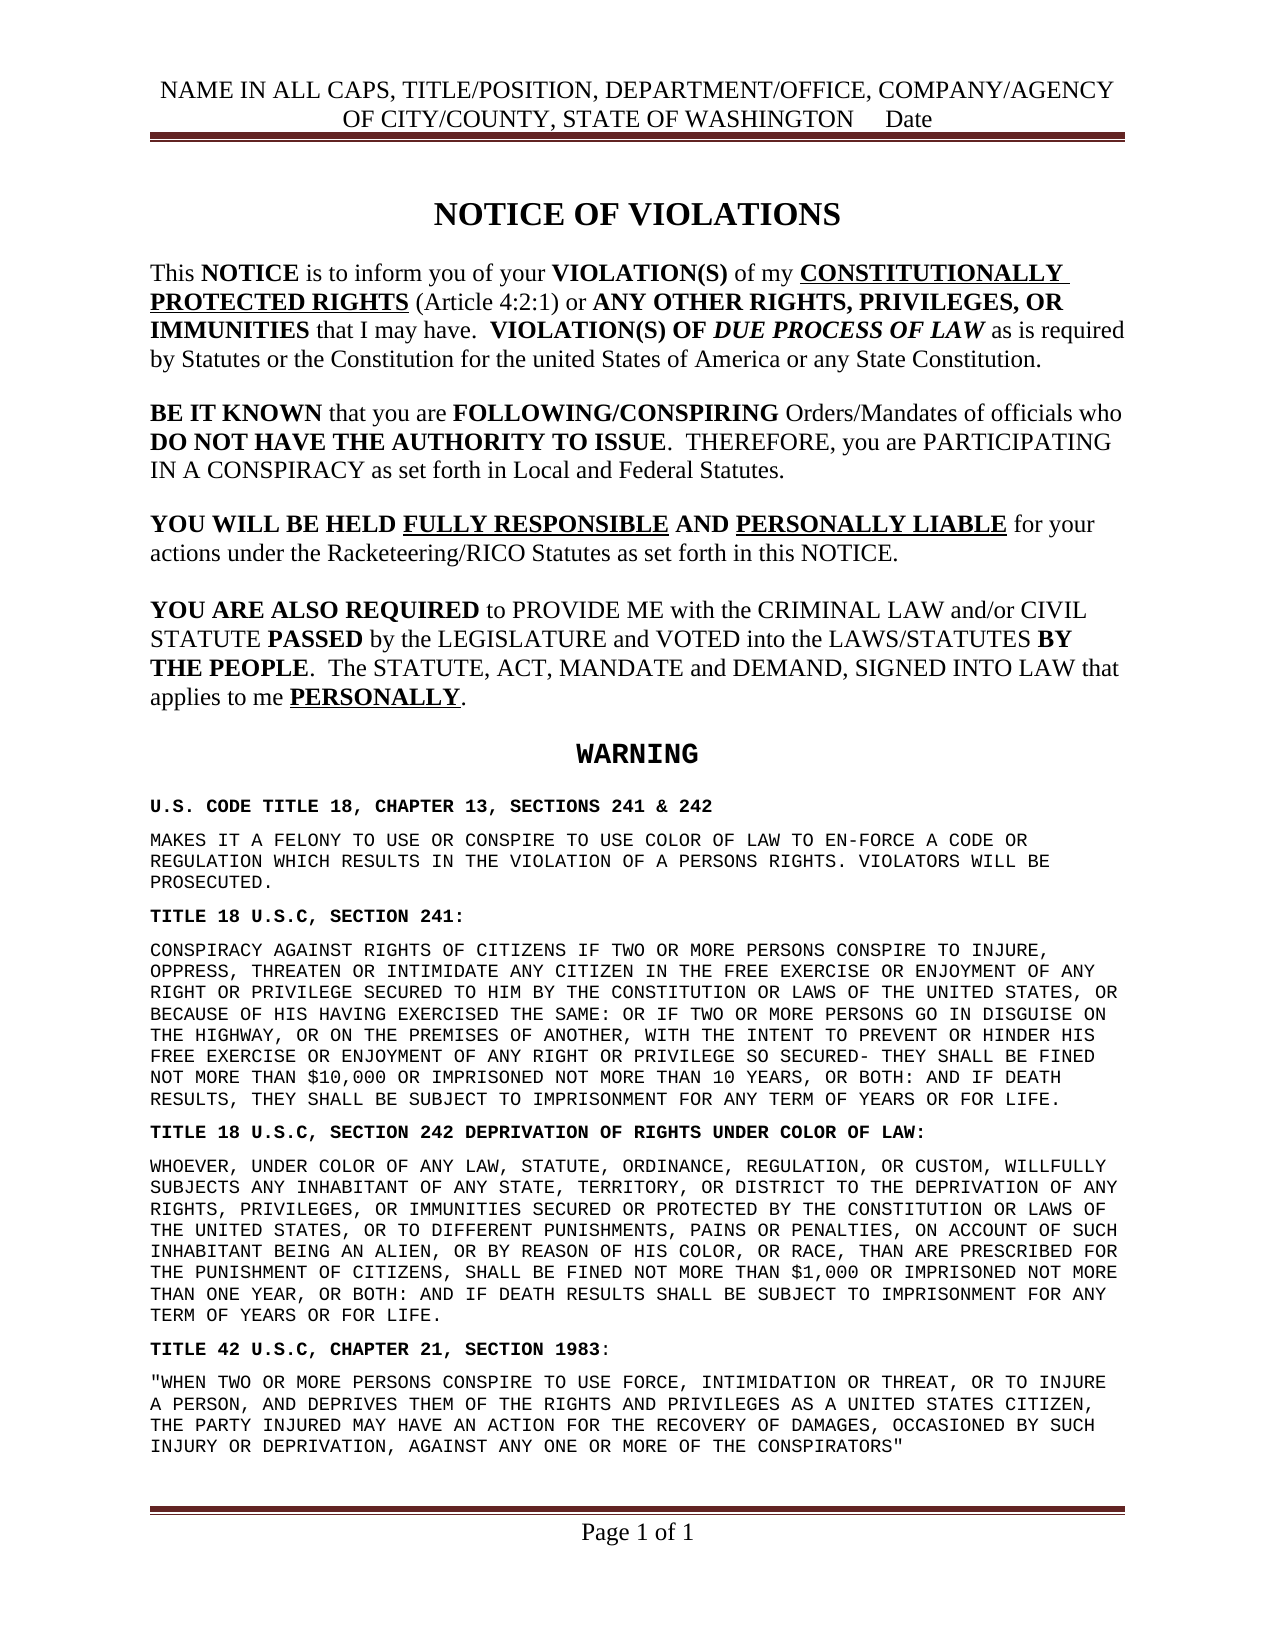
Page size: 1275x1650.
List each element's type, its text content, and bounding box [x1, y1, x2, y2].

text WHOEVER, UNDER COLOR OF ANY LAW, STATUTE, ORDINANCE, REGULATION, OR CUSTOM, WILLFULLY SUBJECTS ANY INHABITANT OF ANY STATE, TERRITORY, OR DISTRICT TO THE DEPRIVATION OF ANY RIGHTS, PRIVILEGES, OR IMMUNITIES SECURED OR PROTECTED BY THE CONSTITUTION OR LAWS OF THE UNITED STATES, OR TO DIFFERENT PUNISHMENTS, PAINS OR PENALTIES, ON ACCOUNT OF SUCH INHABITANT BEING AN ALIEN, OR BY REASON OF HIS COLOR, OR RACE, THAN ARE PRESCRIBED FOR THE PUNISHMENT OF CITIZENS, SHALL BE FINED NOT MORE THAN $1,000 OR IMPRISONED NOT MORE THAN ONE YEAR, OR BOTH: AND IF DEATH RESULTS SHALL BE SUBJECT TO IMPRISONMENT FOR ANY TERM OF YEARS OR FOR LIFE. [150, 1157, 1125, 1327]
text TITLE 18 U.S.C, SECTION 241: [150, 907, 1125, 928]
text U.S. CODE TITLE 18, CHAPTER 13, SECTIONS 241 & 242 [150, 797, 1125, 818]
text MAKES IT A FELONY TO USE OR CONSPIRE TO USE COLOR OF LAW TO EN-FORCE A CODE OR REGULATION WHICH RESULTS IN THE VIOLATION OF A PERSONS RIGHTS. VIOLATORS WILL BE PROSECUTED. [150, 831, 1125, 894]
text WARNING [150, 739, 1125, 772]
text "WHEN TWO OR MORE PERSONS CONSPIRE TO USE FORCE, INTIMIDATION OR THREAT, OR TO INJURE A PERSON, AND DEPRIVES THEM OF THE RIGHTS AND PRIVILEGES AS A UNITED STATES CITIZEN, THE PARTY INJURED MAY HAVE AN ACTION FOR THE RECOVERY OF DAMAGES, OCCASIONED BY SUCH INJURY OR DEPRIVATION, AGAINST ANY ONE OR MORE OF THE CONSPIRATORS" [150, 1373, 1125, 1458]
text YOU WILL BE HELD FULLY RESPONSIBLE AND PERSONALLY LIABLE for your actions under the Racketeering/RICO Statutes as set forth in this NOTICE. [150, 509, 1125, 567]
text This NOTICE is to inform you of your VIOLATION(S) of my CONSTITUTIONALLY PROTECTED RIGHTS (Article 4:2:1) or ANY OTHER RIGHTS, PRIVILEGES, OR IMMUNITIES that I may have. VIOLATION(S) OF DUE PROCESS OF LAW as is required by Statutes or the Constitution for the united States of America or any State Constitution. [150, 258, 1125, 373]
text NOTICE OF VIOLATIONS [150, 194, 1125, 233]
text TITLE 42 U.S.C, CHAPTER 21, SECTION 1983: [150, 1339, 1125, 1361]
text BE IT KNOWN that you are FOLLOWING/CONSPIRING Orders/Mandates of officials who DO NOT HAVE THE AUTHORITY TO ISSUE. THEREFORE, you are PARTICIPATING IN A CONSPIRACY as set forth in Local and Federal Statutes. [150, 398, 1125, 484]
text YOU ARE ALSO REQUIRED to PROVIDE ME with the CRIMINAL LAW and/or CIVIL STATUTE PASSED by the LEGISLATURE and VOTED into the LAWS/STATUTES BY THE PEOPLE. The STATUTE, ACT, MANDATE and DEMAND, SIGNED INTO LAW that applies to me PERSONALLY. [150, 595, 1125, 710]
text TITLE 18 U.S.C, SECTION 242 DEPRIVATION OF RIGHTS UNDER COLOR OF LAW: [150, 1123, 1125, 1144]
text CONSPIRACY AGAINST RIGHTS OF CITIZENS IF TWO OR MORE PERSONS CONSPIRE TO INJURE, OPPRESS, THREATEN OR INTIMIDATE ANY CITIZEN IN THE FREE EXERCISE OR ENJOYMENT OF ANY RIGHT OR PRIVILEGE SECURED TO HIM BY THE CONSTITUTION OR LAWS OF THE UNITED STATES, OR BECAUSE OF HIS HAVING EXERCISED THE SAME: OR IF TWO OR MORE PERSONS GO IN DISGUISE ON THE HIGHWAY, OR ON THE PREMISES OF ANOTHER, WITH THE INTENT TO PREVENT OR HINDER HIS FREE EXERCISE OR ENJOYMENT OF ANY RIGHT OR PRIVILEGE SO SECURED- THEY SHALL BE FINED NOT MORE THAN $10,000 OR IMPRISONED NOT MORE THAN 10 YEARS, OR BOTH: AND IF DEATH RESULTS, THEY SHALL BE SUBJECT TO IMPRISONMENT FOR ANY TERM OF YEARS OR FOR LIFE. [150, 941, 1125, 1111]
